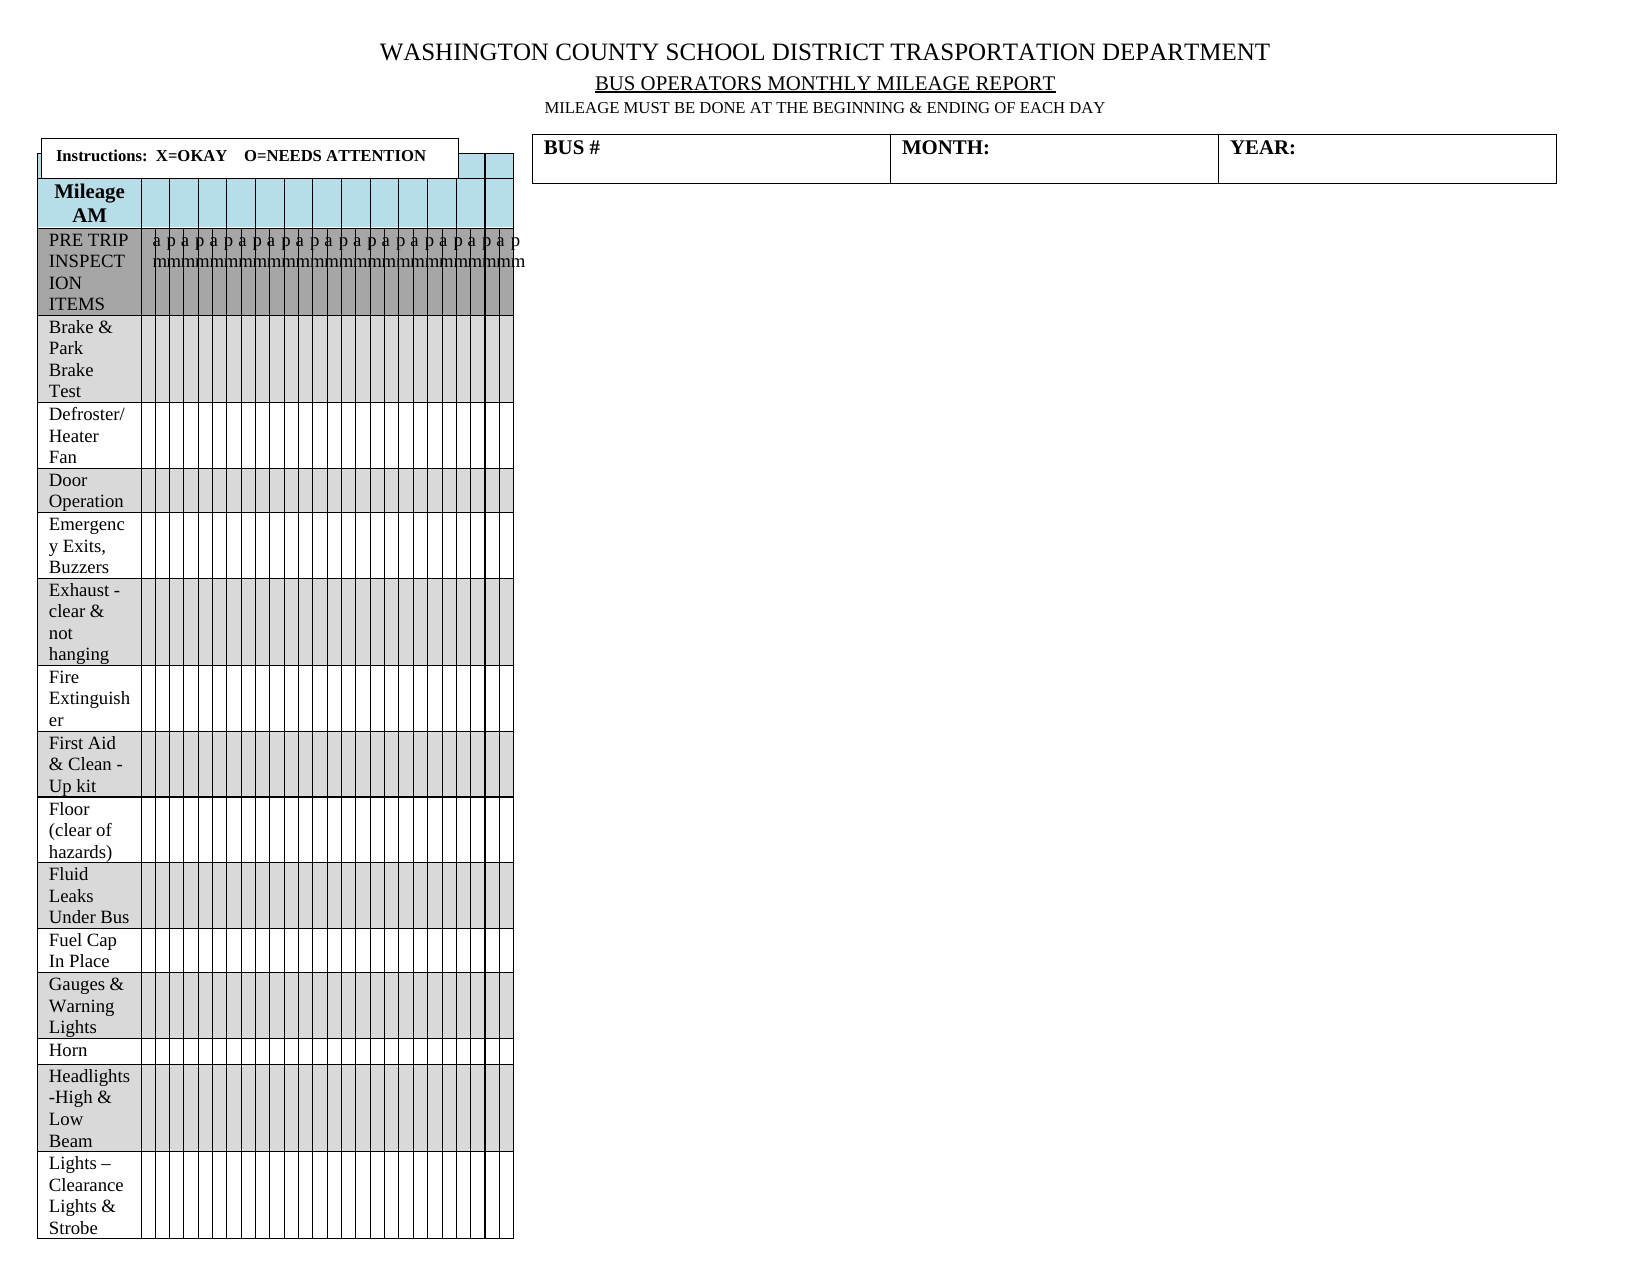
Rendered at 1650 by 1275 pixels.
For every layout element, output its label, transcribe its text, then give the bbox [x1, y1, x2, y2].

table_cell [457, 1152, 470, 1238]
table_cell [313, 798, 327, 862]
table_cell Brake & Park Brake Test [38, 316, 141, 402]
table_cell [328, 973, 341, 1038]
table_cell [385, 666, 398, 731]
table_cell [256, 798, 269, 862]
table_cell [486, 579, 499, 665]
table_cell [270, 973, 284, 1038]
table_cell am [428, 229, 442, 315]
table_cell [270, 579, 284, 665]
table_cell [428, 179, 456, 227]
table_cell [486, 929, 499, 972]
table_cell pm [356, 229, 370, 315]
table_cell [500, 403, 513, 468]
table_cell [471, 732, 484, 796]
table_cell [285, 179, 312, 227]
table_cell [299, 1039, 312, 1064]
table_cell [443, 1152, 456, 1238]
table_cell [242, 1039, 255, 1064]
table_cell [457, 179, 484, 227]
table_cell [156, 1039, 169, 1064]
table_cell [199, 666, 212, 731]
table_cell [156, 469, 169, 512]
table_header BUS # [533, 135, 890, 183]
table_cell [313, 316, 327, 402]
table_cell [399, 863, 413, 928]
table_cell [170, 1152, 183, 1238]
table_cell [356, 798, 370, 862]
table_cell [170, 1039, 183, 1064]
table_cell [227, 403, 241, 468]
table_cell [270, 1065, 284, 1151]
table_cell [299, 973, 312, 1038]
table_cell [342, 1152, 355, 1238]
table_cell [156, 1065, 169, 1151]
table_cell [328, 798, 341, 862]
table_cell [184, 469, 198, 512]
table_cell [443, 863, 456, 928]
table_cell [299, 666, 312, 731]
table_cell [500, 579, 513, 665]
table_cell pm [471, 229, 484, 315]
table_cell [213, 316, 226, 402]
table_cell [170, 316, 183, 402]
table_cell am [313, 229, 327, 315]
table_cell [156, 666, 169, 731]
table_cell [256, 1065, 269, 1151]
table_cell [356, 863, 370, 928]
table_cell [170, 666, 183, 731]
table_cell [371, 469, 384, 512]
table_cell [213, 1039, 226, 1064]
table_cell [184, 973, 198, 1038]
table_cell Gauges & Warning Lights [38, 973, 141, 1038]
table_cell [328, 1152, 341, 1238]
table_cell [299, 732, 312, 796]
table_cell am [486, 229, 499, 315]
table_cell am [142, 229, 155, 315]
table_cell [285, 1039, 298, 1064]
table_cell [414, 469, 427, 512]
table_cell [142, 1065, 155, 1151]
table_cell [156, 316, 169, 402]
table_cell [170, 1065, 183, 1151]
table_cell [256, 403, 269, 468]
table_cell [486, 1039, 499, 1064]
table_cell [184, 579, 198, 665]
table_cell [356, 513, 370, 578]
table_cell [443, 469, 456, 512]
table_cell Defroster/ Heater Fan [38, 403, 141, 468]
table_cell [371, 973, 384, 1038]
table_cell [428, 579, 442, 665]
table_cell [227, 798, 241, 862]
table_cell [213, 1152, 226, 1238]
table_cell [428, 929, 442, 972]
table_cell [457, 732, 470, 796]
table_cell [213, 513, 226, 578]
table_cell am [457, 229, 470, 315]
table_cell [399, 469, 413, 512]
table_cell [313, 513, 327, 578]
table_cell [428, 403, 442, 468]
table_cell [313, 179, 341, 227]
table_cell Emergency Exits, Buzzers [38, 513, 141, 578]
table_cell [500, 513, 513, 578]
table_cell am [371, 229, 384, 315]
table_cell [256, 929, 269, 972]
table_cell [184, 666, 198, 731]
table_cell [414, 929, 427, 972]
table_cell [227, 1152, 241, 1238]
table_cell [371, 179, 398, 227]
table_cell [142, 179, 169, 227]
table_cell [486, 1152, 499, 1238]
table_cell [156, 1152, 169, 1238]
table_cell [414, 732, 427, 796]
table_cell [213, 1065, 226, 1151]
table_cell [399, 179, 427, 227]
table_cell [184, 513, 198, 578]
table_cell [443, 403, 456, 468]
table_cell [156, 579, 169, 665]
table_cell [199, 1152, 212, 1238]
table_cell [299, 579, 312, 665]
text MILEAGE MUST BE DONE AT THE BEGINNING & ENDING OF EACH DAY [75, 98, 1575, 117]
table_cell [299, 1065, 312, 1151]
table_cell [342, 513, 355, 578]
table_cell [399, 579, 413, 665]
table_header MONTH: [891, 135, 1218, 183]
table_cell [342, 666, 355, 731]
text BUS OPERATORS MONTHLY MILEAGE REPORT [75, 71, 1575, 94]
table_cell [142, 1039, 155, 1064]
table_cell [443, 666, 456, 731]
table_cell Floor (clear of hazards) [38, 798, 141, 862]
table_cell [471, 666, 484, 731]
table_cell Lights – Clearance Lights & Strobe [38, 1152, 141, 1238]
table_cell [199, 798, 212, 862]
table_cell [270, 513, 284, 578]
table_cell [270, 316, 284, 402]
table_cell pm [443, 229, 456, 315]
table_cell [486, 1065, 499, 1151]
table_cell [270, 929, 284, 972]
table_cell [256, 579, 269, 665]
table_cell [486, 863, 499, 928]
table_cell [385, 469, 398, 512]
table_cell [471, 798, 484, 862]
table_cell [457, 863, 470, 928]
table_cell [299, 863, 312, 928]
table_cell [285, 1152, 298, 1238]
table_cell [328, 666, 341, 731]
table_cell [213, 863, 226, 928]
table_cell [399, 1065, 413, 1151]
table_cell [471, 316, 484, 402]
table_cell [428, 973, 442, 1038]
table_cell [156, 863, 169, 928]
table_cell [170, 579, 183, 665]
table_cell [313, 973, 327, 1038]
table_cell [242, 469, 255, 512]
table_cell [443, 929, 456, 972]
table_cell [227, 469, 241, 512]
table_cell [356, 666, 370, 731]
table_cell [213, 579, 226, 665]
table_cell [227, 179, 255, 227]
table_cell pm [156, 229, 169, 315]
table_cell pm [242, 229, 255, 315]
table_cell [342, 798, 355, 862]
table_cell [414, 579, 427, 665]
table_cell [227, 513, 241, 578]
table_cell [270, 469, 284, 512]
table_cell pm [184, 229, 198, 315]
table_cell [184, 316, 198, 402]
table_cell [342, 469, 355, 512]
table_cell [428, 863, 442, 928]
table_cell [213, 929, 226, 972]
table_cell [328, 929, 341, 972]
table_cell pm [270, 229, 284, 315]
table_cell [399, 973, 413, 1038]
table_cell [414, 798, 427, 862]
table_cell [414, 1152, 427, 1238]
table_cell [199, 403, 212, 468]
table_cell pm [414, 229, 427, 315]
table_cell [414, 1039, 427, 1064]
table_cell [242, 316, 255, 402]
table_cell [500, 798, 513, 862]
table_cell [313, 1065, 327, 1151]
table_cell [399, 798, 413, 862]
table_cell [471, 579, 484, 665]
table_cell [256, 316, 269, 402]
table_cell [313, 863, 327, 928]
table_cell [471, 403, 484, 468]
table_cell [170, 179, 198, 227]
table_cell [285, 316, 298, 402]
table_cell [471, 929, 484, 972]
table_cell pm [299, 229, 312, 315]
table_cell [342, 732, 355, 796]
table_cell [356, 1065, 370, 1151]
table_cell pm [500, 229, 513, 315]
table_cell [328, 469, 341, 512]
table_cell am [199, 229, 212, 315]
table_cell [371, 316, 384, 402]
table_cell [428, 1065, 442, 1151]
table_cell [500, 469, 513, 512]
table_cell [471, 513, 484, 578]
table_cell [342, 403, 355, 468]
table_cell [142, 666, 155, 731]
table_cell [371, 732, 384, 796]
table_cell [213, 666, 226, 731]
table_cell [356, 929, 370, 972]
table_cell [457, 1039, 470, 1064]
table_cell am [170, 229, 183, 315]
table_cell [285, 469, 298, 512]
table_cell [371, 1152, 384, 1238]
table_cell [313, 579, 327, 665]
table_cell [342, 579, 355, 665]
table_cell [313, 469, 327, 512]
table_cell [500, 732, 513, 796]
table_cell [242, 403, 255, 468]
table_cell [414, 666, 427, 731]
table_cell [328, 863, 341, 928]
table_cell [242, 513, 255, 578]
table_cell [299, 513, 312, 578]
table_cell [270, 1152, 284, 1238]
table_cell [385, 316, 398, 402]
table_cell [457, 469, 470, 512]
table_cell [342, 863, 355, 928]
table_cell [227, 1039, 241, 1064]
table_cell [313, 1152, 327, 1238]
table_cell [371, 863, 384, 928]
table_cell [356, 1039, 370, 1064]
table_cell [184, 863, 198, 928]
table_cell [443, 513, 456, 578]
table_cell [486, 798, 499, 862]
table_cell [385, 1039, 398, 1064]
table_cell [371, 403, 384, 468]
table_cell Door Operation [38, 469, 141, 512]
table_cell [256, 973, 269, 1038]
table_cell [385, 973, 398, 1038]
table_cell [328, 732, 341, 796]
table_cell [170, 973, 183, 1038]
table_cell [371, 798, 384, 862]
table_cell [170, 929, 183, 972]
table_cell [142, 403, 155, 468]
table_cell [213, 732, 226, 796]
table_cell [500, 1152, 513, 1238]
table_cell [414, 973, 427, 1038]
table_cell [471, 1152, 484, 1238]
table_cell [443, 973, 456, 1038]
table_cell [184, 798, 198, 862]
table_cell [342, 1065, 355, 1151]
table_cell [170, 732, 183, 796]
table_cell [199, 579, 212, 665]
table_cell [227, 316, 241, 402]
table_cell [385, 929, 398, 972]
table_cell [443, 316, 456, 402]
table_cell [256, 179, 284, 227]
table_cell pm [385, 229, 398, 315]
table_cell [142, 863, 155, 928]
table_cell [156, 732, 169, 796]
table_cell [371, 929, 384, 972]
table_cell [399, 1039, 413, 1064]
table_cell [256, 863, 269, 928]
table_cell [242, 929, 255, 972]
table_cell [356, 469, 370, 512]
table_cell [356, 316, 370, 402]
table_cell [371, 666, 384, 731]
table_cell Horn [38, 1039, 141, 1064]
table_cell [457, 316, 470, 402]
table_cell [256, 469, 269, 512]
table_cell [199, 316, 212, 402]
table_cell [184, 929, 198, 972]
table_cell [486, 179, 513, 227]
table_cell [285, 929, 298, 972]
table_cell [356, 732, 370, 796]
table_cell [299, 1152, 312, 1238]
table_cell [342, 179, 370, 227]
table_cell Fire Extinguisher [38, 666, 141, 731]
table_cell [142, 469, 155, 512]
table_cell [428, 732, 442, 796]
table_cell [170, 863, 183, 928]
table_cell [385, 513, 398, 578]
table_cell [500, 666, 513, 731]
table_cell [242, 863, 255, 928]
table_cell [299, 929, 312, 972]
table_cell [500, 1039, 513, 1064]
table_cell [256, 1039, 269, 1064]
table_cell [170, 403, 183, 468]
table_cell [184, 1065, 198, 1151]
table_cell [457, 929, 470, 972]
table_cell [399, 929, 413, 972]
table_cell [428, 666, 442, 731]
table_cell [142, 798, 155, 862]
table_cell [486, 973, 499, 1038]
table_cell [213, 403, 226, 468]
table_cell [371, 1065, 384, 1151]
table_cell [328, 316, 341, 402]
table_cell [142, 1152, 155, 1238]
table_cell [199, 513, 212, 578]
table_cell [199, 929, 212, 972]
table_cell [342, 929, 355, 972]
table_cell [285, 798, 298, 862]
table_cell [142, 929, 155, 972]
table_cell [213, 973, 226, 1038]
table_cell [285, 666, 298, 731]
table_cell am [285, 229, 298, 315]
table_cell [500, 316, 513, 402]
table_cell pm [213, 229, 226, 315]
table_header [459, 154, 484, 178]
table_cell [399, 732, 413, 796]
table_cell [142, 316, 155, 402]
table_cell [256, 1152, 269, 1238]
table_cell [285, 973, 298, 1038]
table_cell [285, 579, 298, 665]
table_cell [443, 1065, 456, 1151]
table_cell [399, 403, 413, 468]
table_cell [428, 798, 442, 862]
table_cell [299, 469, 312, 512]
table_cell [371, 579, 384, 665]
table_cell [342, 973, 355, 1038]
table_cell [184, 1039, 198, 1064]
table_cell [299, 403, 312, 468]
table_cell [170, 513, 183, 578]
table_cell [342, 316, 355, 402]
table_cell [285, 513, 298, 578]
table_cell [199, 973, 212, 1038]
table_cell [242, 666, 255, 731]
table_cell [428, 1152, 442, 1238]
table_cell [242, 1065, 255, 1151]
table_cell [227, 973, 241, 1038]
table_cell [313, 1039, 327, 1064]
table_cell [385, 1065, 398, 1151]
table_cell [486, 513, 499, 578]
table_cell [414, 1065, 427, 1151]
table_cell [500, 863, 513, 928]
table_cell [142, 732, 155, 796]
table_cell [270, 863, 284, 928]
table_cell First Aid & Clean - Up kit [38, 732, 141, 796]
table_cell [399, 316, 413, 402]
table_cell [270, 732, 284, 796]
table_cell [242, 798, 255, 862]
table_cell [227, 863, 241, 928]
table_cell [486, 403, 499, 468]
table_cell [385, 798, 398, 862]
table_header YEAR: [1219, 135, 1556, 183]
table_cell [256, 732, 269, 796]
table_cell [414, 863, 427, 928]
table_cell [356, 973, 370, 1038]
table_cell am [342, 229, 355, 315]
table_cell [242, 1152, 255, 1238]
table_cell [443, 579, 456, 665]
table_cell [356, 579, 370, 665]
table_cell [414, 403, 427, 468]
table_cell [471, 1039, 484, 1064]
table_cell [256, 666, 269, 731]
table_cell [270, 666, 284, 731]
table_cell [227, 732, 241, 796]
table_cell [414, 513, 427, 578]
table_cell am [399, 229, 413, 315]
table_cell [385, 732, 398, 796]
table_cell Exhaust - clear & not hanging [38, 579, 141, 665]
table_cell [156, 403, 169, 468]
table_cell [199, 1039, 212, 1064]
table_cell [213, 469, 226, 512]
table_cell [242, 973, 255, 1038]
table_cell [414, 316, 427, 402]
table_cell Headlights-High & Low Beam [38, 1065, 141, 1151]
table_cell [199, 732, 212, 796]
table_cell [457, 513, 470, 578]
table_cell [500, 1065, 513, 1151]
table_cell [486, 316, 499, 402]
table_cell am [256, 229, 269, 315]
table_cell [385, 403, 398, 468]
table_cell [500, 973, 513, 1038]
table_cell [270, 403, 284, 468]
table_cell [486, 732, 499, 796]
table_cell [156, 798, 169, 862]
table_cell [142, 579, 155, 665]
table_cell [342, 1039, 355, 1064]
table_cell [199, 179, 226, 227]
table_cell [399, 666, 413, 731]
table_cell [170, 798, 183, 862]
table_cell [285, 1065, 298, 1151]
table_cell [399, 1152, 413, 1238]
table_cell [142, 973, 155, 1038]
table_cell Fuel Cap In Place [38, 929, 141, 972]
table_cell [184, 403, 198, 468]
table_cell [428, 316, 442, 402]
table_cell [242, 579, 255, 665]
table_cell [356, 1152, 370, 1238]
table_cell [457, 666, 470, 731]
table_cell am [227, 229, 241, 315]
table_cell [156, 513, 169, 578]
table_cell [328, 1039, 341, 1064]
table_cell [270, 1039, 284, 1064]
table_cell [227, 666, 241, 731]
table_cell [486, 666, 499, 731]
table_cell [371, 513, 384, 578]
table_cell [428, 1039, 442, 1064]
table_cell [328, 513, 341, 578]
table_cell [328, 403, 341, 468]
table_cell [328, 1065, 341, 1151]
table_cell [199, 1065, 212, 1151]
table_cell [299, 798, 312, 862]
table_cell Mileage AM [38, 179, 141, 227]
table_cell [313, 666, 327, 731]
text WASHINGTON COUNTY SCHOOL DISTRICT TRASPORTATION DEPARTMENT [75, 37, 1575, 66]
table_header [486, 154, 513, 178]
table_cell [500, 929, 513, 972]
table_cell [199, 469, 212, 512]
table_cell [256, 513, 269, 578]
table_cell [385, 1152, 398, 1238]
table_cell [457, 973, 470, 1038]
table_cell [328, 579, 341, 665]
table_cell [385, 579, 398, 665]
table_cell [486, 469, 499, 512]
table_cell [399, 513, 413, 578]
table_cell [443, 732, 456, 796]
table_cell [184, 732, 198, 796]
table_cell [285, 403, 298, 468]
table_cell [428, 513, 442, 578]
table_cell [457, 1065, 470, 1151]
table_cell [199, 863, 212, 928]
table_cell [213, 798, 226, 862]
table_cell [471, 863, 484, 928]
table_cell [471, 469, 484, 512]
table_cell [356, 403, 370, 468]
table_cell [313, 403, 327, 468]
table_cell [428, 469, 442, 512]
table_cell [443, 798, 456, 862]
table_cell [471, 973, 484, 1038]
table_cell [457, 798, 470, 862]
table_cell [471, 1065, 484, 1151]
table_cell pm [328, 229, 341, 315]
table_cell [285, 863, 298, 928]
table_cell [170, 469, 183, 512]
table_cell [142, 513, 155, 578]
table_cell [184, 1152, 198, 1238]
table_cell Fluid Leaks Under Bus [38, 863, 141, 928]
table_cell [313, 929, 327, 972]
table_cell [457, 579, 470, 665]
table_cell [156, 973, 169, 1038]
table_cell [457, 403, 470, 468]
table_cell [156, 929, 169, 972]
table_cell [227, 579, 241, 665]
table_cell [270, 798, 284, 862]
table_cell [385, 863, 398, 928]
table_cell [299, 316, 312, 402]
table_cell [371, 1039, 384, 1064]
table_cell [242, 732, 255, 796]
table_cell [227, 929, 241, 972]
table_cell [285, 732, 298, 796]
table_cell PRE TRIP INSPECTION ITEMS [38, 229, 141, 315]
table_cell [227, 1065, 241, 1151]
table_cell [443, 1039, 456, 1064]
table_cell [313, 732, 327, 796]
